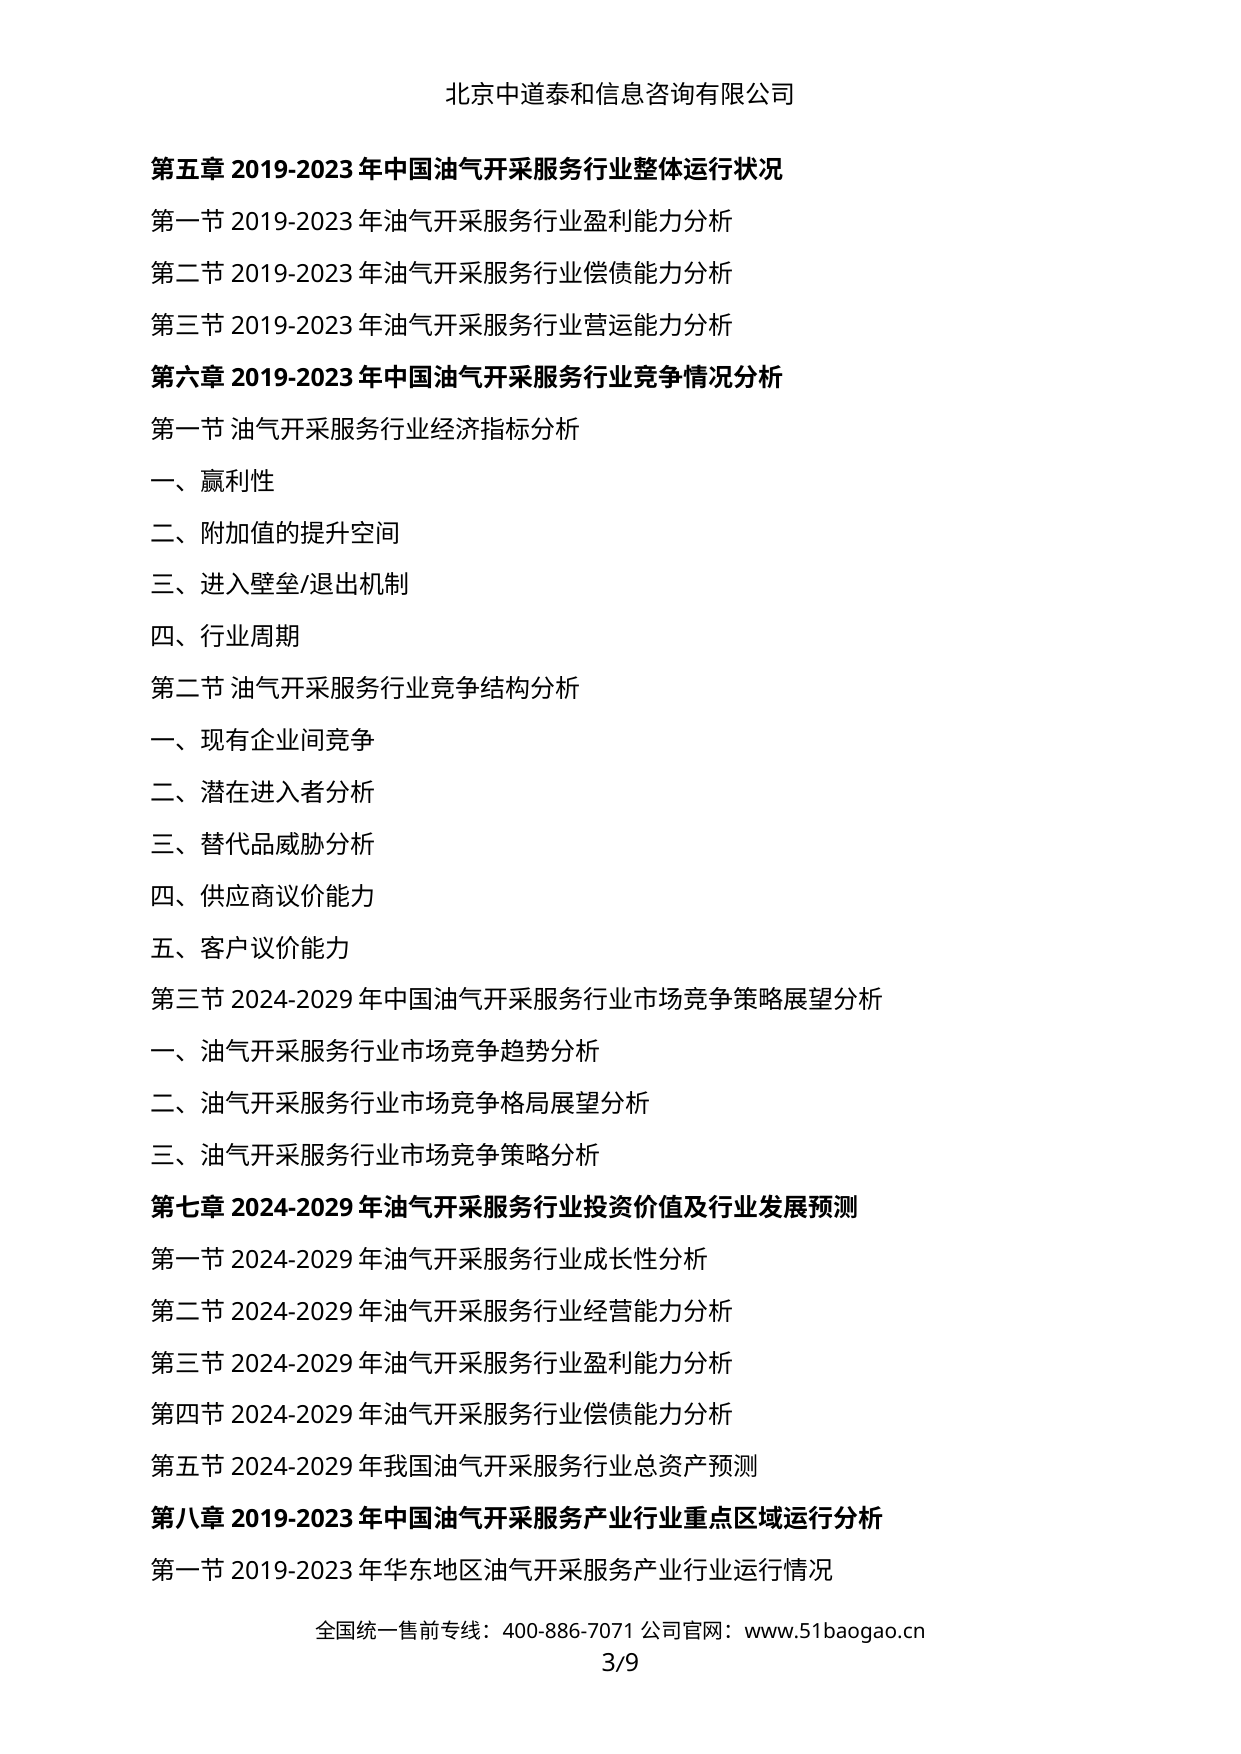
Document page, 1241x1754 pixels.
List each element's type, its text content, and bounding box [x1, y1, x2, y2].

text 第七章 2024-2029年油气开采服务行业投资价值及行业发展预测 [150, 1187, 1090, 1224]
text 三、进入壁垒/退出机制 [150, 565, 1090, 601]
text 一、现有企业间竞争 [150, 721, 1090, 757]
text 一、油气开采服务行业市场竞争趋势分析 [150, 1032, 1090, 1068]
text 四、供应商议价能力 [150, 876, 1090, 912]
text 第六章 2019-2023年中国油气开采服务行业竞争情况分析 [150, 357, 1090, 394]
text 第一节 2019-2023年华东地区油气开采服务产业行业运行情况 [150, 1551, 1090, 1587]
text 第二节 油气开采服务行业竞争结构分析 [150, 669, 1090, 705]
text 第一节 2024-2029年油气开采服务行业成长性分析 [150, 1239, 1090, 1276]
text 第三节 2024-2029年中国油气开采服务行业市场竞争策略展望分析 [150, 980, 1090, 1016]
text 第二节 2024-2029年油气开采服务行业经营能力分析 [150, 1291, 1090, 1327]
text 第一节 2019-2023年油气开采服务行业盈利能力分析 [150, 202, 1090, 238]
text 二、潜在进入者分析 [150, 772, 1090, 809]
text 第一节 油气开采服务行业经济指标分析 [150, 409, 1090, 446]
text 二、油气开采服务行业市场竞争格局展望分析 [150, 1084, 1090, 1120]
text 五、客户议价能力 [150, 928, 1090, 964]
text 第五章 2019-2023年中国油气开采服务行业整体运行状况 [150, 150, 1090, 186]
text 二、附加值的提升空间 [150, 513, 1090, 549]
text 第四节 2024-2029年油气开采服务行业偿债能力分析 [150, 1395, 1090, 1431]
text 三、替代品威胁分析 [150, 824, 1090, 861]
text 第五节 2024-2029年我国油气开采服务行业总资产预测 [150, 1447, 1090, 1483]
text 一、赢利性 [150, 461, 1090, 497]
text 第三节 2019-2023年油气开采服务行业营运能力分析 [150, 306, 1090, 342]
text 第二节 2019-2023年油气开采服务行业偿债能力分析 [150, 254, 1090, 290]
text 第三节 2024-2029年油气开采服务行业盈利能力分析 [150, 1343, 1090, 1379]
text 第八章 2019-2023年中国油气开采服务产业行业重点区域运行分析 [150, 1499, 1090, 1535]
text 四、行业周期 [150, 617, 1090, 653]
text 三、油气开采服务行业市场竞争策略分析 [150, 1136, 1090, 1172]
